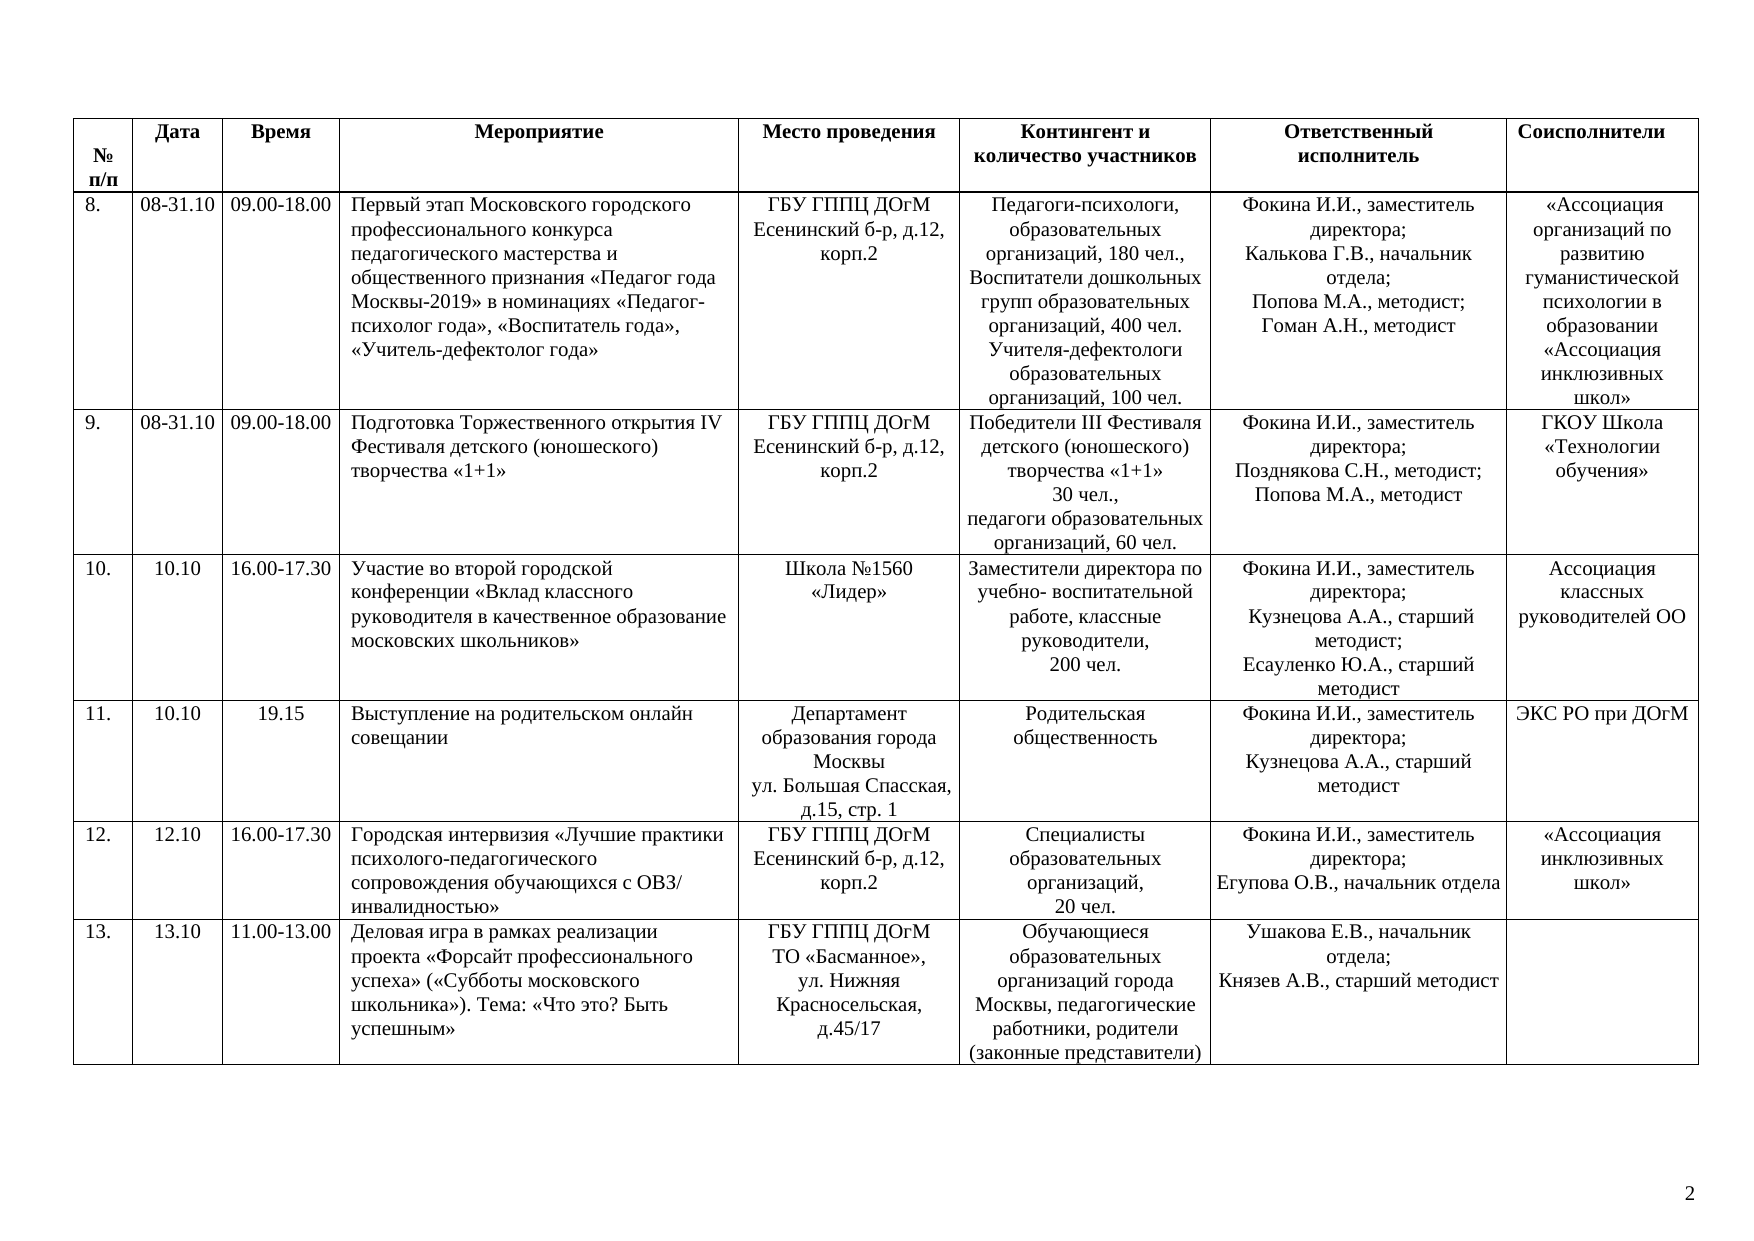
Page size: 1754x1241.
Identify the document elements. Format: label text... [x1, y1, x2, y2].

table_cell Городская интервизия «Лучшие практики психолого-педагогического сопровождения обучающихся с ОВЗ/ инвалидностью» [340, 822, 738, 918]
table_cell Фокина И.И., заместитель директора; Калькова Г.В., начальник отдела; Попова М.А., методист; Гоман А.Н., методист [1211, 193, 1506, 409]
table_cell Деловая игра в рамках реализации проекта «Форсайт профессионального успеха» («Субботы московского школьника»). Тема: «Что это? Быть успешным» [340, 920, 738, 1064]
table_cell Заместители директора по учебно- воспитательной работе, классные руководители, 200 чел. [960, 555, 1210, 700]
table_header Соисполнители [1507, 119, 1698, 191]
table_cell Выступление на родительском онлайн совещании [340, 701, 738, 821]
table_cell [74, 701, 132, 821]
table_cell 09.00-18.00 [223, 410, 339, 554]
table_cell 10.10 [133, 701, 222, 821]
table_cell Фокина И.И., заместитель директора; Кузнецова А.А., старший методист [1211, 701, 1506, 821]
table_cell Педагоги-психологи, образовательных организаций, 180 чел., Воспитатели дошкольных групп образовательных организаций, 400 чел. Учителя-дефектологи образовательных организаций, 100 чел. [960, 193, 1210, 409]
table_header Время [223, 119, 339, 191]
table_cell [74, 555, 132, 700]
table_cell «Ассоциация организаций по развитию гуманистической психологии в образовании «Ассоциация инклюзивных школ» [1507, 193, 1698, 409]
table_cell ГБУ ГППЦ ДОгМ Есенинский б-р, д.12, корп.2 [739, 410, 959, 554]
table_header Дата [133, 119, 222, 191]
table_cell 16.00-17.30 [223, 822, 339, 918]
table_cell 16.00-17.30 [223, 555, 339, 700]
table_cell Школа №1560 «Лидер» [739, 555, 959, 700]
table_cell [74, 193, 132, 409]
table_cell Ушакова Е.В., начальник отдела; Князев А.В., старший методист [1211, 920, 1506, 1064]
table_cell 11.00-13.00 [223, 920, 339, 1064]
table_cell Фокина И.И., заместитель директора; Кузнецова А.А., старший методист; Есауленко Ю.А., старший методист [1211, 555, 1506, 700]
table_cell [1507, 920, 1698, 1064]
table_cell ЭКС РО при ДОгМ [1507, 701, 1698, 821]
table_cell Обучающиеся образовательных организаций города Москвы, педагогические работники, родители (законные представители) [960, 920, 1210, 1064]
table_header Мероприятие [340, 119, 738, 191]
table_cell ГБУ ГППЦ ДОгМ Есенинский б-р, д.12, корп.2 [739, 193, 959, 409]
table_cell Родительская общественность [960, 701, 1210, 821]
table_cell Специалисты образовательных организаций, 20 чел. [960, 822, 1210, 918]
table_header № п/п [74, 119, 132, 191]
table_cell Департамент образования города Москвы ул. Большая Спасская, д.15, стр. 1 [739, 701, 959, 821]
table_cell Первый этап Московского городского профессионального конкурса педагогического мастерства и общественного признания «Педагог года Москвы-2019» в номинациях «Педагог-психолог года», «Воспитатель года», «Учитель-дефектолог года» [340, 193, 738, 409]
table_cell [74, 822, 132, 918]
table_cell ГБУ ГППЦ ДОгМ ТО «Басманное», ул. Нижняя Красносельская, д.45/17 [739, 920, 959, 1064]
table_cell 10.10 [133, 555, 222, 700]
table_header Контингент и количество участников [960, 119, 1210, 191]
table_header Место проведения [739, 119, 959, 191]
table_cell Победители III Фестиваля детского (юношеского) творчества «1+1» 30 чел., педагоги образовательных организаций, 60 чел. [960, 410, 1210, 554]
table_cell Подготовка Торжественного открытия IV Фестиваля детского (юношеского) творчества «1+1» [340, 410, 738, 554]
table_cell ГКОУ Школа «Технологии обучения» [1507, 410, 1698, 554]
table_cell Фокина И.И., заместитель директора; Позднякова С.Н., методист; Попова М.А., методист [1211, 410, 1506, 554]
table_cell 12.10 [133, 822, 222, 918]
table_cell 09.00-18.00 [223, 193, 339, 409]
table_cell [74, 920, 132, 1064]
table_header Ответственный исполнитель [1211, 119, 1506, 191]
table_cell 08-31.10 [133, 410, 222, 554]
table_cell 13.10 [133, 920, 222, 1064]
table_cell ГБУ ГППЦ ДОгМ Есенинский б-р, д.12, корп.2 [739, 822, 959, 918]
table_cell Ассоциация классных руководителей ОО [1507, 555, 1698, 700]
table_cell Участие во второй городской конференции «Вклад классного руководителя в качественное образование московских школьников» [340, 555, 738, 700]
table_cell 08-31.10 [133, 193, 222, 409]
table_cell [74, 410, 132, 554]
table_cell 19.15 [223, 701, 339, 821]
table_cell Фокина И.И., заместитель директора; Егупова О.В., начальник отдела [1211, 822, 1506, 918]
table_cell «Ассоциация инклюзивных школ» [1507, 822, 1698, 918]
